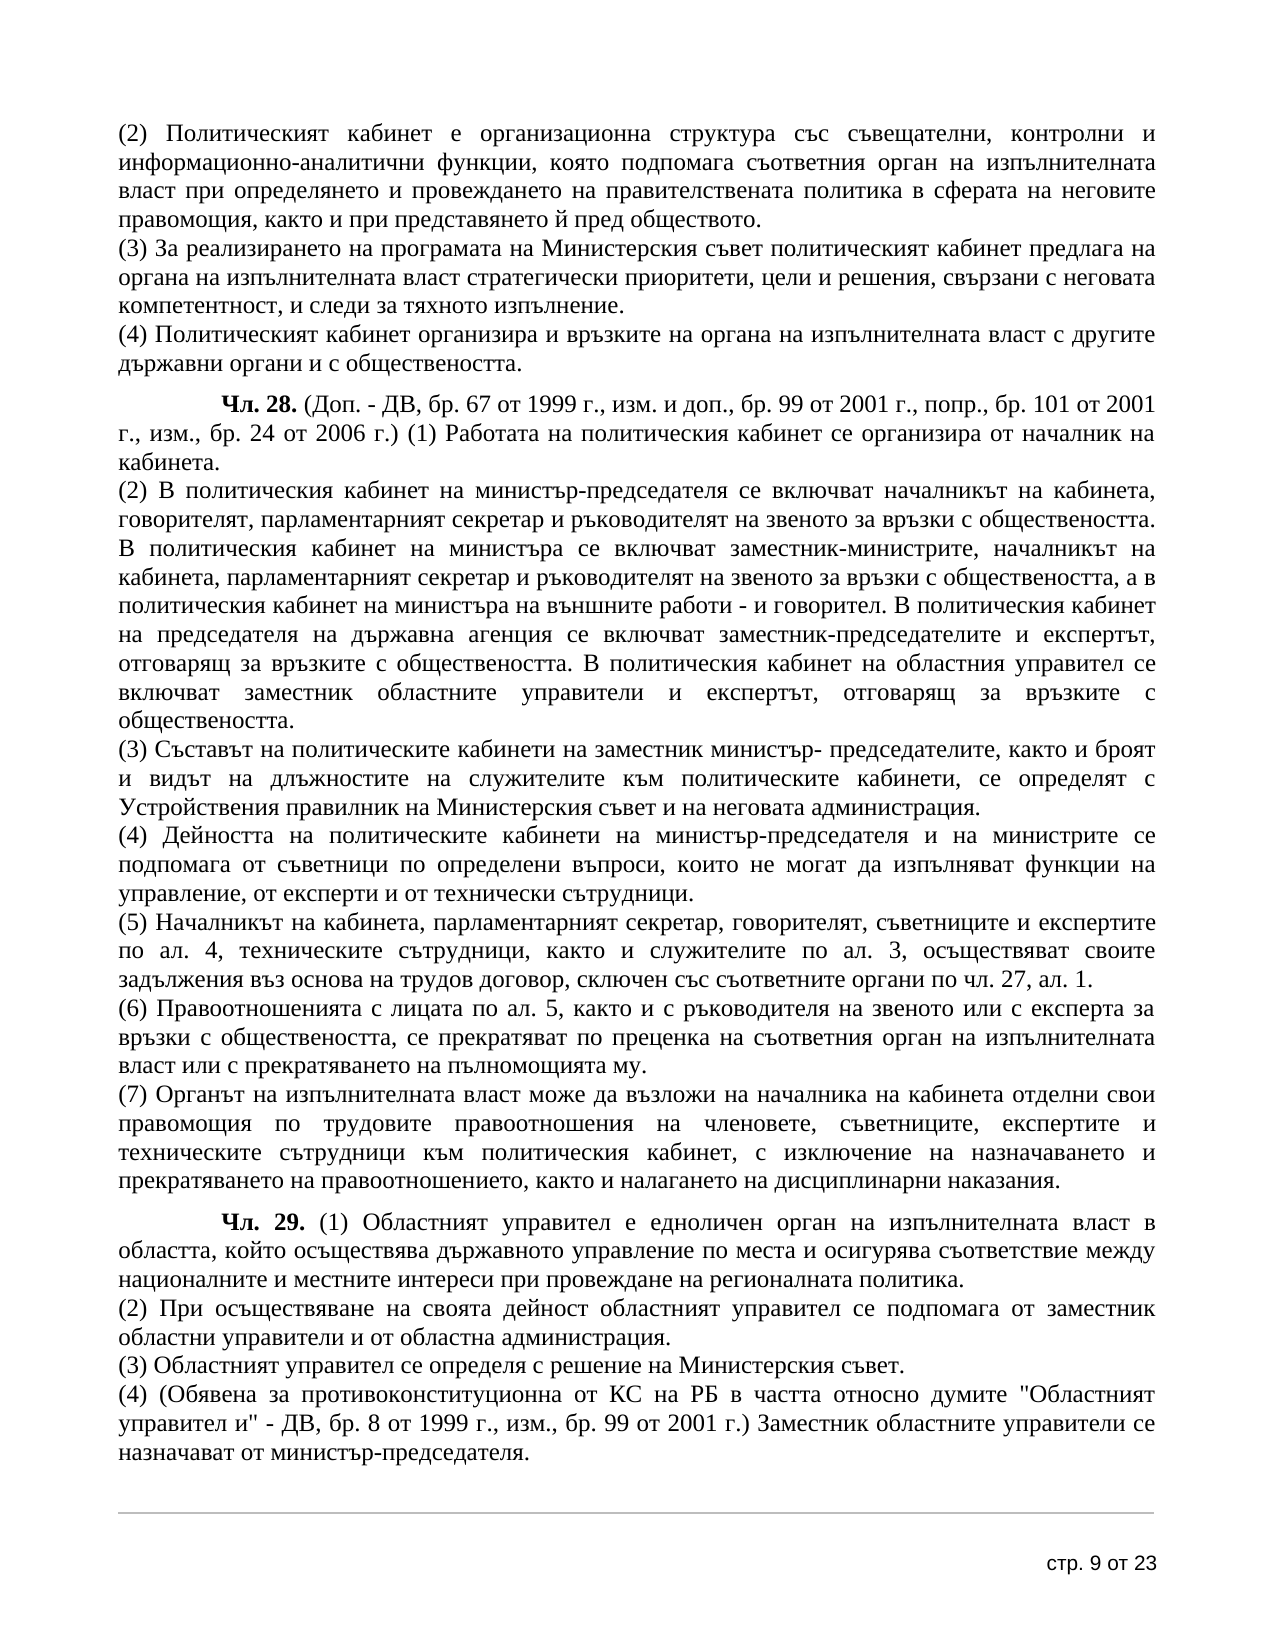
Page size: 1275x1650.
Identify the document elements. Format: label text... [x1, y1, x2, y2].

text Чл. 28. (Доп. - ДВ, бр. 67 от 1999 г., изм. и доп., бр. 99 от 2001 г., попр., бр. 101 от 2001 г., изм., бр. 24 от 2006 г.) (1) Работата на политическия кабинет се организира от началник на кабинета. [118, 389, 1157, 476]
text (7) Органът на изпълнителната власт може да възложи на началника на кабинета отделни свои правомощия по трудовите правоотношения на членовете, съветниците, експертите и техническите сътрудници към политическия кабинет, с изключение на назначаването и прекратяването на правоотношението, както и налагането на дисциплинарни наказания. [118, 1079, 1157, 1194]
text (2) Политическият кабинет е организационна структура със съвещателни, контролни и информационно-аналитични функции, която подпомага съответния орган на изпълнителната власт при определянето и провеждането на правителствената политика в сферата на неговите правомощия, както и при представянето й пред обществото. [118, 118, 1157, 233]
text (3) Областният управител се определя с решение на Министерския съвет. [118, 1351, 1157, 1379]
text (2) В политическия кабинет на министър-председателя се включват началникът на кабинета, говорителят, парламентарният секретар и ръководителят на звеното за връзки с обществеността. В политическия кабинет на министъра се включват заместник-министрите, началникът на кабинета, парламентарният секретар и ръководителят на звеното за връзки с обществеността, а в политическия кабинет на министъра на външните работи - и говорител. В политическия кабинет на председателя на държавна агенция се включват заместник-председателите и експертът, отговарящ за връзките с обществеността. В политическия кабинет на областния управител се включват заместник областните управители и експертът, отговарящ за връзките с обществеността. [118, 476, 1157, 734]
text (5) Началникът на кабинета, парламентарният секретар, говорителят, съветниците и експертите по ал. 4, техническите сътрудници, както и служителите по ал. 3, осъществяват своите задължения въз основа на трудов договор, сключен със съответните органи по чл. 27, ал. 1. [118, 907, 1157, 993]
text (2) При осъществяване на своята дейност областният управител се подпомага от заместник областни управители и от областна администрация. [118, 1293, 1157, 1351]
text (3) За реализирането на програмата на Министерския съвет политическият кабинет предлага на органа на изпълнителната власт стратегически приоритети, цели и решения, свързани с неговата компетентност, и следи за тяхното изпълнение. [118, 233, 1157, 319]
text (6) Правоотношенията с лицата по ал. 5, както и с ръководителя на звеното или с експерта за връзки с обществеността, се прекратяват по преценка на съответния орган на изпълнителната власт или с прекратяването на пълномощията му. [118, 993, 1157, 1079]
text (4) (Обявена за противоконституционна от КС на РБ в частта относно думите "Областният управител и" - ДВ, бр. 8 от 1999 г., изм., бр. 99 от 2001 г.) Заместник областните управители се назначават от министър-председателя. [118, 1379, 1157, 1466]
text Чл. 29. (1) Областният управител е едноличен орган на изпълнителната власт в областта, който осъществява държавното управление по места и осигурява съответствие между националните и местните интереси при провеждане на регионалната политика. [118, 1207, 1157, 1293]
text (4) Дейността на политическите кабинети на министър-председателя и на министрите се подпомага от съветници по определени въпроси, които не могат да изпълняват функции на управление, от експерти и от технически сътрудници. [118, 821, 1157, 907]
text (3) Съставът на политическите кабинети на заместник министър- председателите, както и броят и видът на длъжностите на служителите към политическите кабинети, се определят с Устройствения правилник на Министерския съвет и на неговата администрация. [118, 734, 1157, 821]
text (4) Политическият кабинет организира и връзките на органа на изпълнителната власт с другите държавни органи и с обществеността. [118, 319, 1157, 377]
